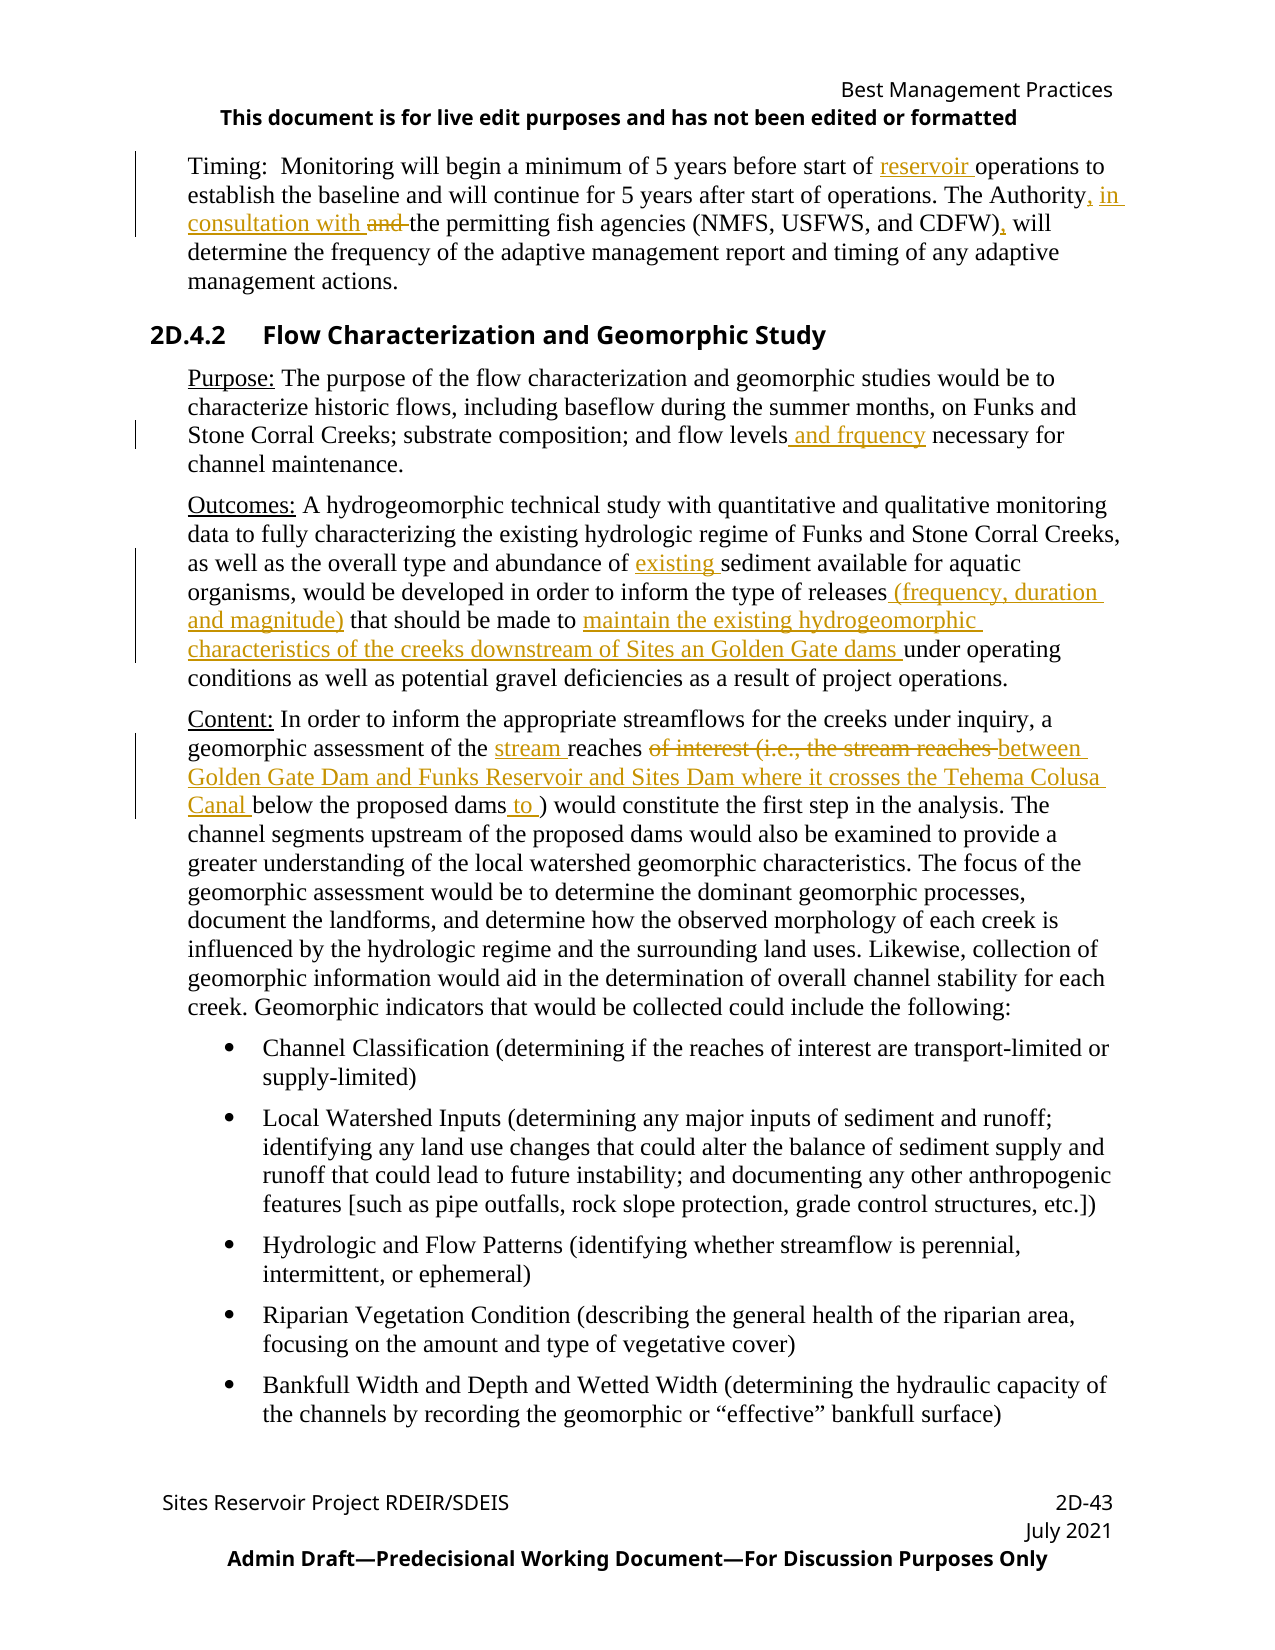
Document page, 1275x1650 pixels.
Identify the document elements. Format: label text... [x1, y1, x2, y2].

subtitle Flow Characterization and Geomorphic Study [150, 320, 1125, 350]
list Purpose: The purpose of the flow characterization and geomorphic studies would be to characterize historic flows, including baseflow during the summer months, on Funks and Stone Corral Creeks; substrate composition; and flow levels necessary for channel maintenance. [187, 363, 1125, 478]
list Content: In order to inform the appropriate streamflows for the creeks under inquiry, a geomorphic assessment of the reaches below the proposed dams) would constitute the first step in the analysis. The channel segments upstream of the proposed dams would also be examined to provide a greater understanding of the local watershed geomorphic characteristics. The focus of the geomorphic assessment would be to determine the dominant geomorphic processes, document the landforms, and determine how the observed morphology of each creek is influenced by the hydrologic regime and the surrounding land uses. Likewise, collection of geomorphic information would aid in the determination of overall channel stability for each creek. Geomorphic indicators that would be collected could include the following: [187, 704, 1125, 1020]
list Local Watershed Inputs (determining any major inputs of sediment and runoff; identifying any land use changes that could alter the balance of sediment supply and runoff that could lead to future instability; and documenting any other anthropogenic features [such as pipe outfalls, rock slope protection, grade control structures, etc.]) [225, 1103, 1125, 1218]
list Hydrologic and Flow Patterns (identifying whether streamflow is perennial, intermittent, or ephemeral) [225, 1230, 1125, 1288]
list Riparian Vegetation Condition (describing the general health of the riparian area, focusing on the amount and type of vegetative cover) [225, 1300, 1125, 1358]
list Channel Classification (determining if the reaches of interest are transport-limited or supply-limited) [225, 1033, 1125, 1090]
list Outcomes: A hydrogeomorphic technical study with quantitative and qualitative monitoring data to fully characterizing the existing hydrologic regime of Funks and Stone Corral Creeks, as well as the overall type and abundance of sediment available for aquatic organisms, would be developed in order to inform the type of releases that should be made to under operating conditions as well as potential gravel deficiencies as a result of project operations. [187, 490, 1125, 692]
list Timing: Monitoring will begin a minimum of 5 years before start of operations to establish the baseline and will continue for 5 years after start of operations. The Authority the permitting fish agencies (NMFS, USFWS, and CDFW) will determine the frequency of the adaptive management report and timing of any adaptive management actions. [187, 151, 1125, 295]
list Bankfull Width and Depth and Wetted Width (determining the hydraulic capacity of the channels by recording the geomorphic or “effective” bankfull surface) [225, 1370, 1125, 1428]
